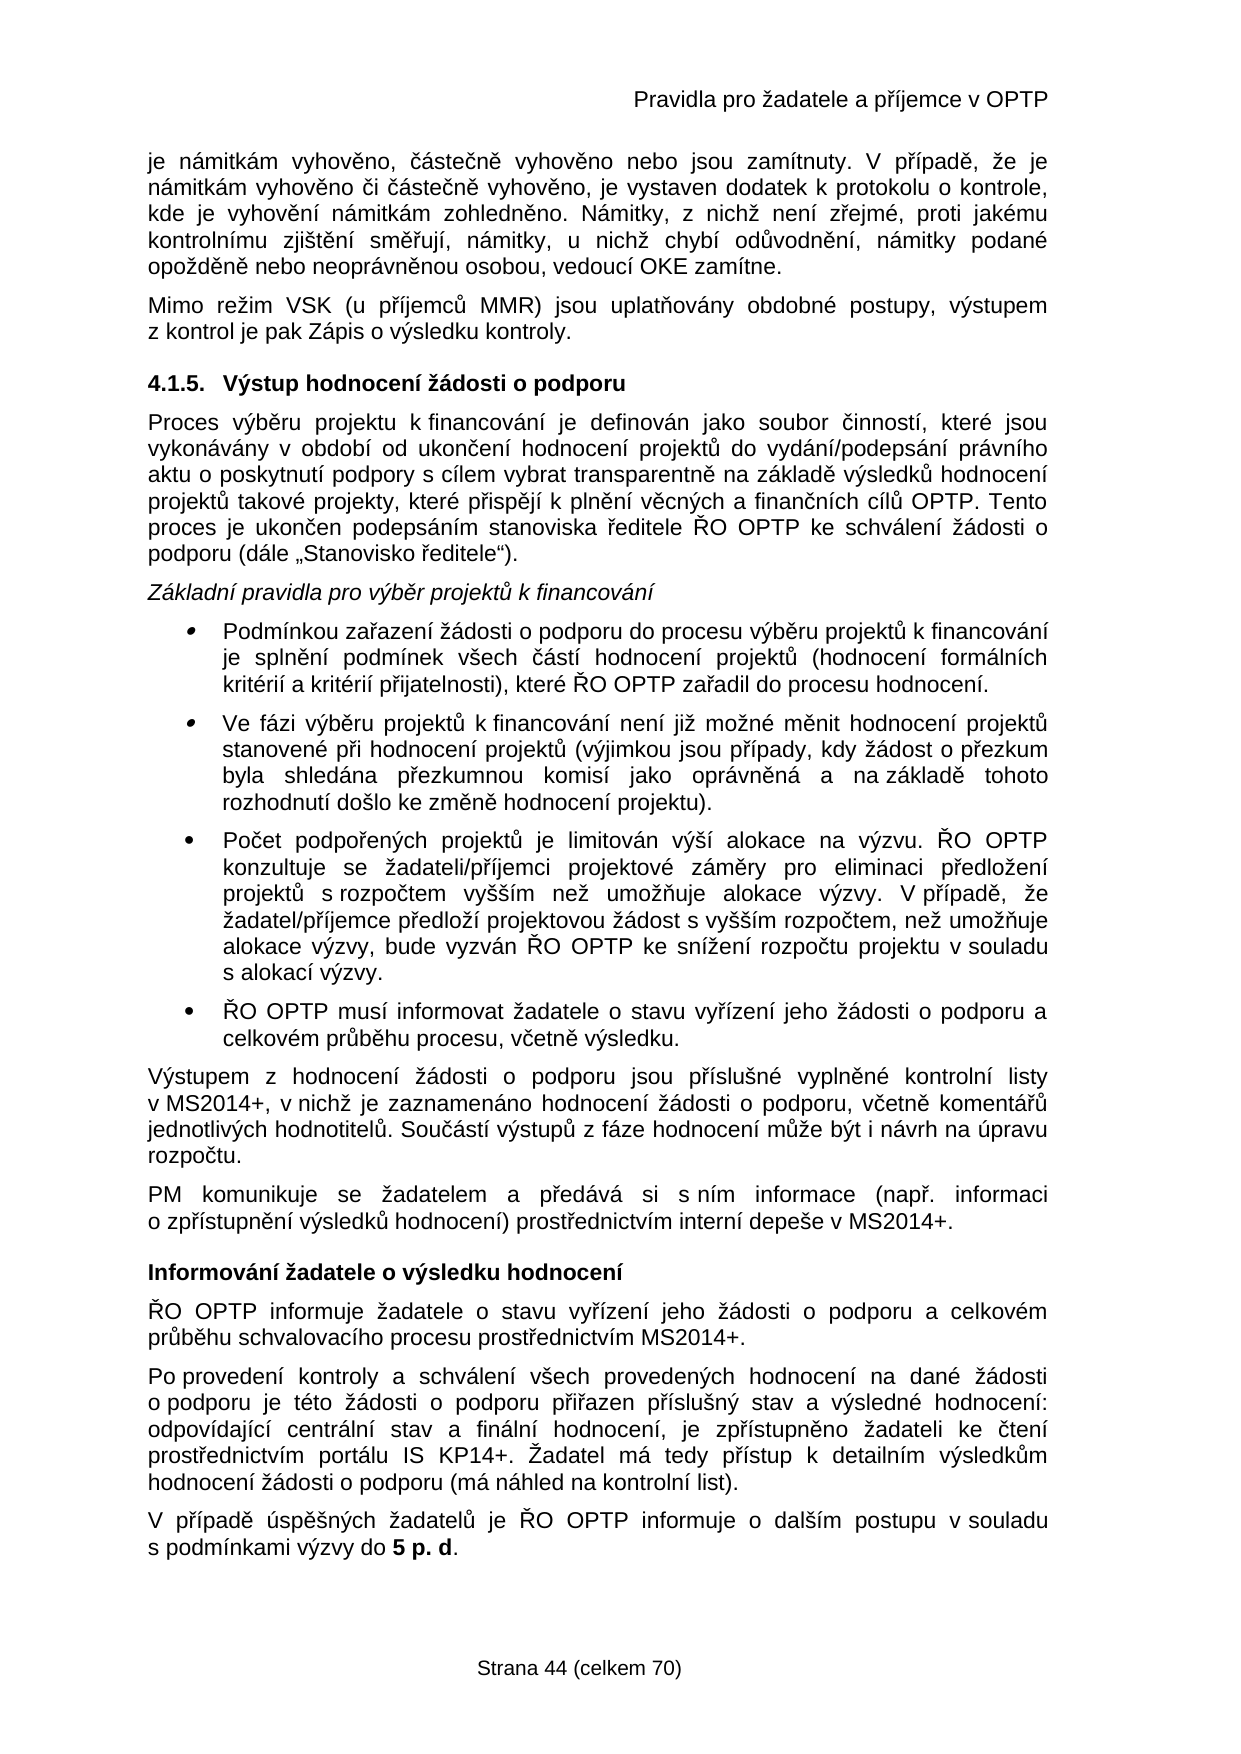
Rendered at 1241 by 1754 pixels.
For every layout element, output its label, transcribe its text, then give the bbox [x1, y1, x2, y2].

list Počet podpořených projektů je limitován výší alokace na výzvu. ŘO OPTP konzultuje se žadateli/příjemci projektové záměry pro eliminaci předložení projektů s rozpočtem vyšším než umožňuje alokace výzvy. V případě, že žadatel/příjemce předloží projektovou žádost s vyšším rozpočtem, než umožňuje alokace výzvy, bude vyzván ŘO OPTP ke snížení rozpočtu projektu v souladu s alokací výzvy. [185, 827, 1048, 986]
text Mimo režim VSK (u příjemců MMR) jsou uplatňovány obdobné postupy, výstupem z kontrol je pak Zápis o výsledku kontroly. [148, 292, 1048, 345]
text ŘO OPTP informuje žadatele o stavu vyřízení jeho žádosti o podporu a celkovém průběhu schvalovacího procesu prostřednictvím MS2014+. [148, 1298, 1048, 1351]
text Po provedení kontroly a schválení všech provedených hodnocení na dané žádosti o podporu je této žádosti o podporu přiřazen příslušný stav a výsledné hodnocení: odpovídající centrální stav a finální hodnocení, je zpřístupněno žadateli ke čtení prostřednictvím portálu IS KP14+. Žadatel má tedy přístup k detailním výsledkům hodnocení žádosti o podporu (má náhled na kontrolní list). [148, 1363, 1048, 1495]
text Výstupem z hodnocení žádosti o podporu jsou příslušné vyplněné kontrolní listy v MS2014+, v nichž je zaznamenáno hodnocení žádosti o podporu, včetně komentářů jednotlivých hodnotitelů. Součástí výstupů z fáze hodnocení může být i návrh na úpravu rozpočtu. [148, 1063, 1048, 1169]
list ŘO OPTP musí informovat žadatele o stavu vyřízení jeho žádosti o podporu a celkovém průběhu procesu, včetně výsledku. [185, 998, 1048, 1051]
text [148, 148, 1048, 279]
text Proces výběru projektu k financování je definován jako soubor činností, které jsou vykonávány v období od ukončení hodnocení projektů do vydání/podepsání právního aktu o poskytnutí podpory s cílem vybrat transparentně na základě výsledků hodnocení projektů takové projekty, které přispějí k plnění věcných a finančních cílů OPTP. Tento proces je ukončen podepsáním stanoviska ředitele ŘO OPTP ke schválení žádosti o podporu (dále „Stanovisko ředitele“). [148, 408, 1048, 567]
list Podmínkou zařazení žádosti o podporu do procesu výběru projektů k financování je splnění podmínek všech částí hodnocení projektů (hodnocení formálních kritérií a kritérií přijatelnosti), které ŘO OPTP zařadil do procesu hodnocení. [185, 618, 1048, 697]
text Základní pravidla pro výběr projektů k financování [148, 579, 1048, 606]
text Informování žadatele o výsledku hodnocení [148, 1259, 1048, 1285]
text PM komunikuje se žadatelem a předává si s ním informace (např. informaci o zpřístupnění výsledků hodnocení) prostřednictvím interní depeše v MS2014+. [148, 1181, 1048, 1234]
text Výstup hodnocení žádosti o podporu [148, 370, 1048, 396]
list Ve fázi výběru projektů k financování není již možné měnit hodnocení projektů stanovené při hodnocení projektů (výjimkou jsou případy, kdy žádost o přezkum byla shledána přezkumnou komisí jako oprávněná a na základě tohoto rozhodnutí došlo ke změně hodnocení projektu). [185, 709, 1048, 815]
text V případě úspěšných žadatelů je ŘO OPTP informuje o dalším postupu v souladu s podmínkami výzvy do 5 p. d. [148, 1507, 1048, 1560]
